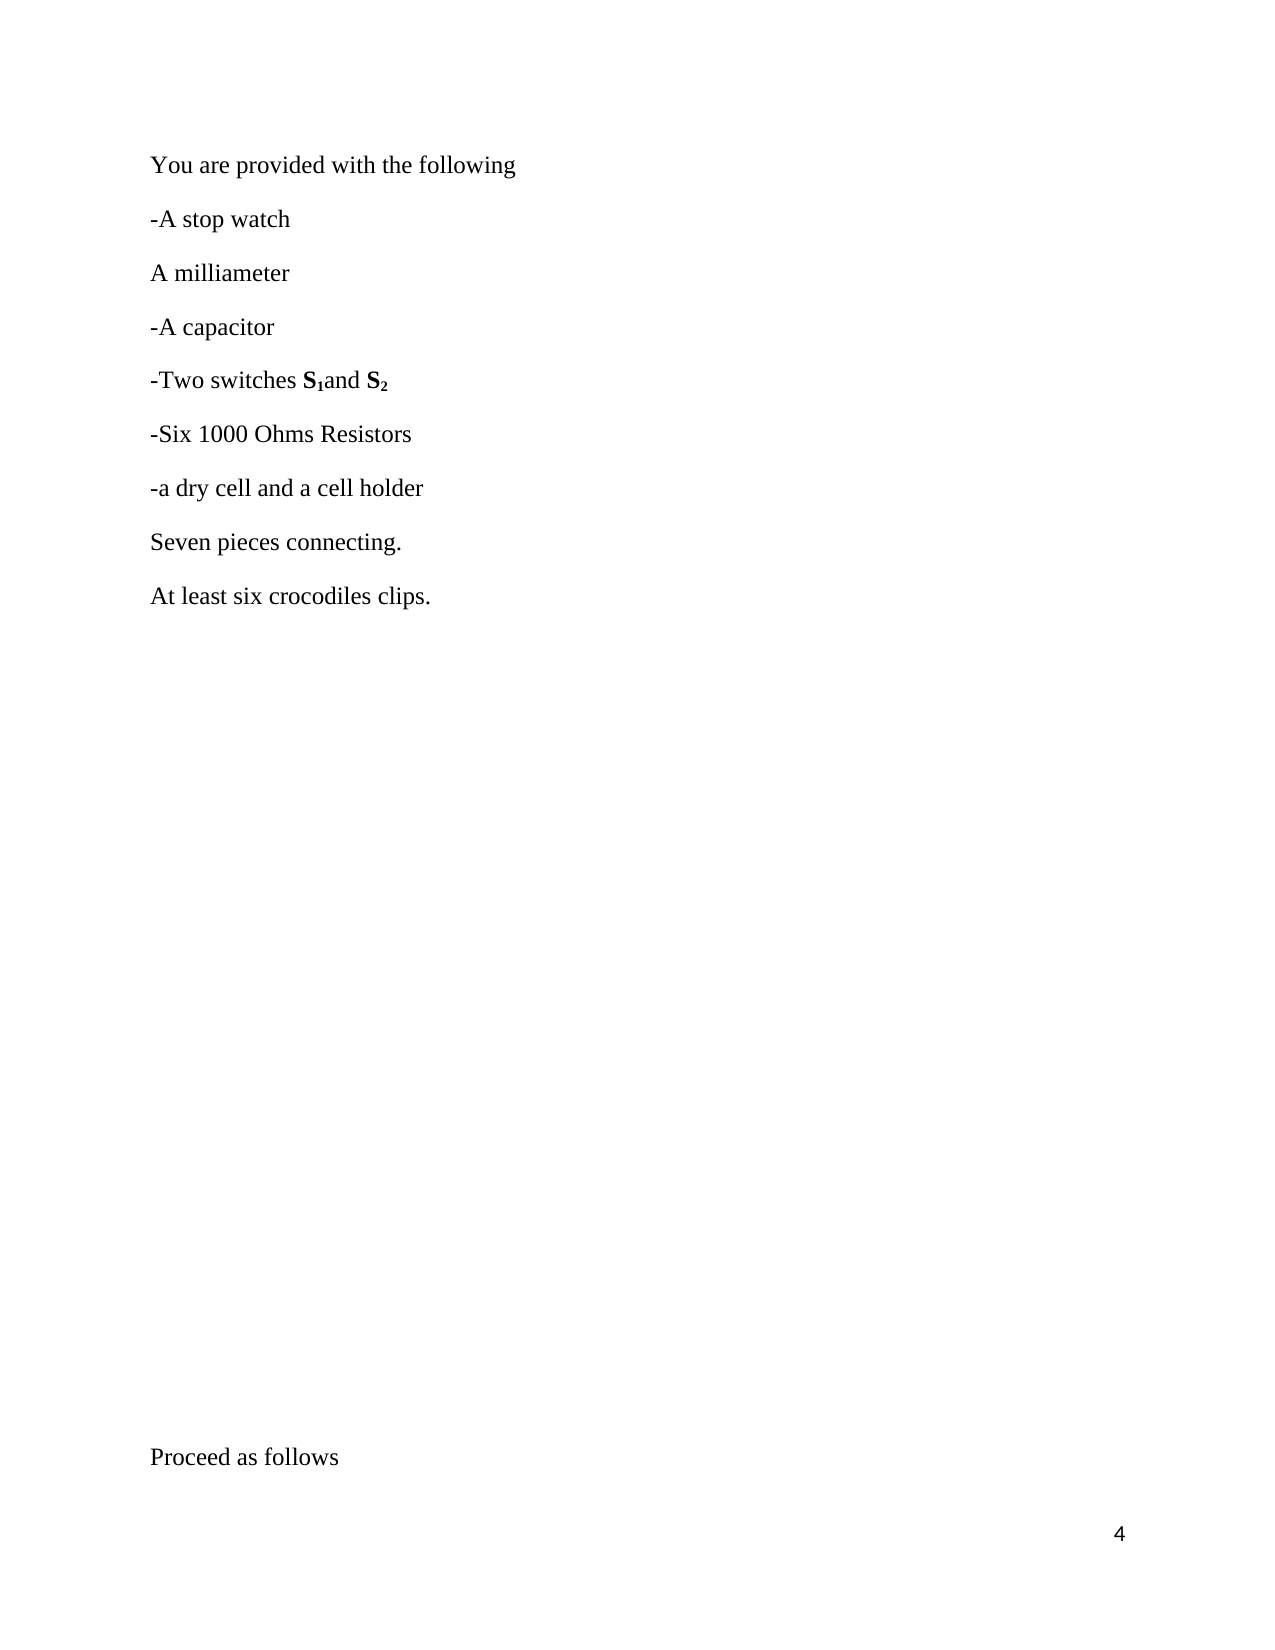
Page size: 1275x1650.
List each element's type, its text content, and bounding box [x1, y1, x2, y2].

text Proceed as follows [150, 1442, 1125, 1471]
text -Two switches S1and S2 [150, 365, 1125, 394]
text At least six crocodiles clips. [150, 581, 1125, 609]
text -A stop watch [150, 204, 1125, 233]
text -Six 1000 Ohms Resistors [150, 419, 1125, 448]
text Seven pieces connecting. [150, 527, 1125, 556]
text You are provided with the following [150, 150, 1125, 179]
text -A capacitor [150, 312, 1125, 340]
text A milliameter [150, 258, 1125, 286]
text -a dry cell and a cell holder [150, 473, 1125, 502]
